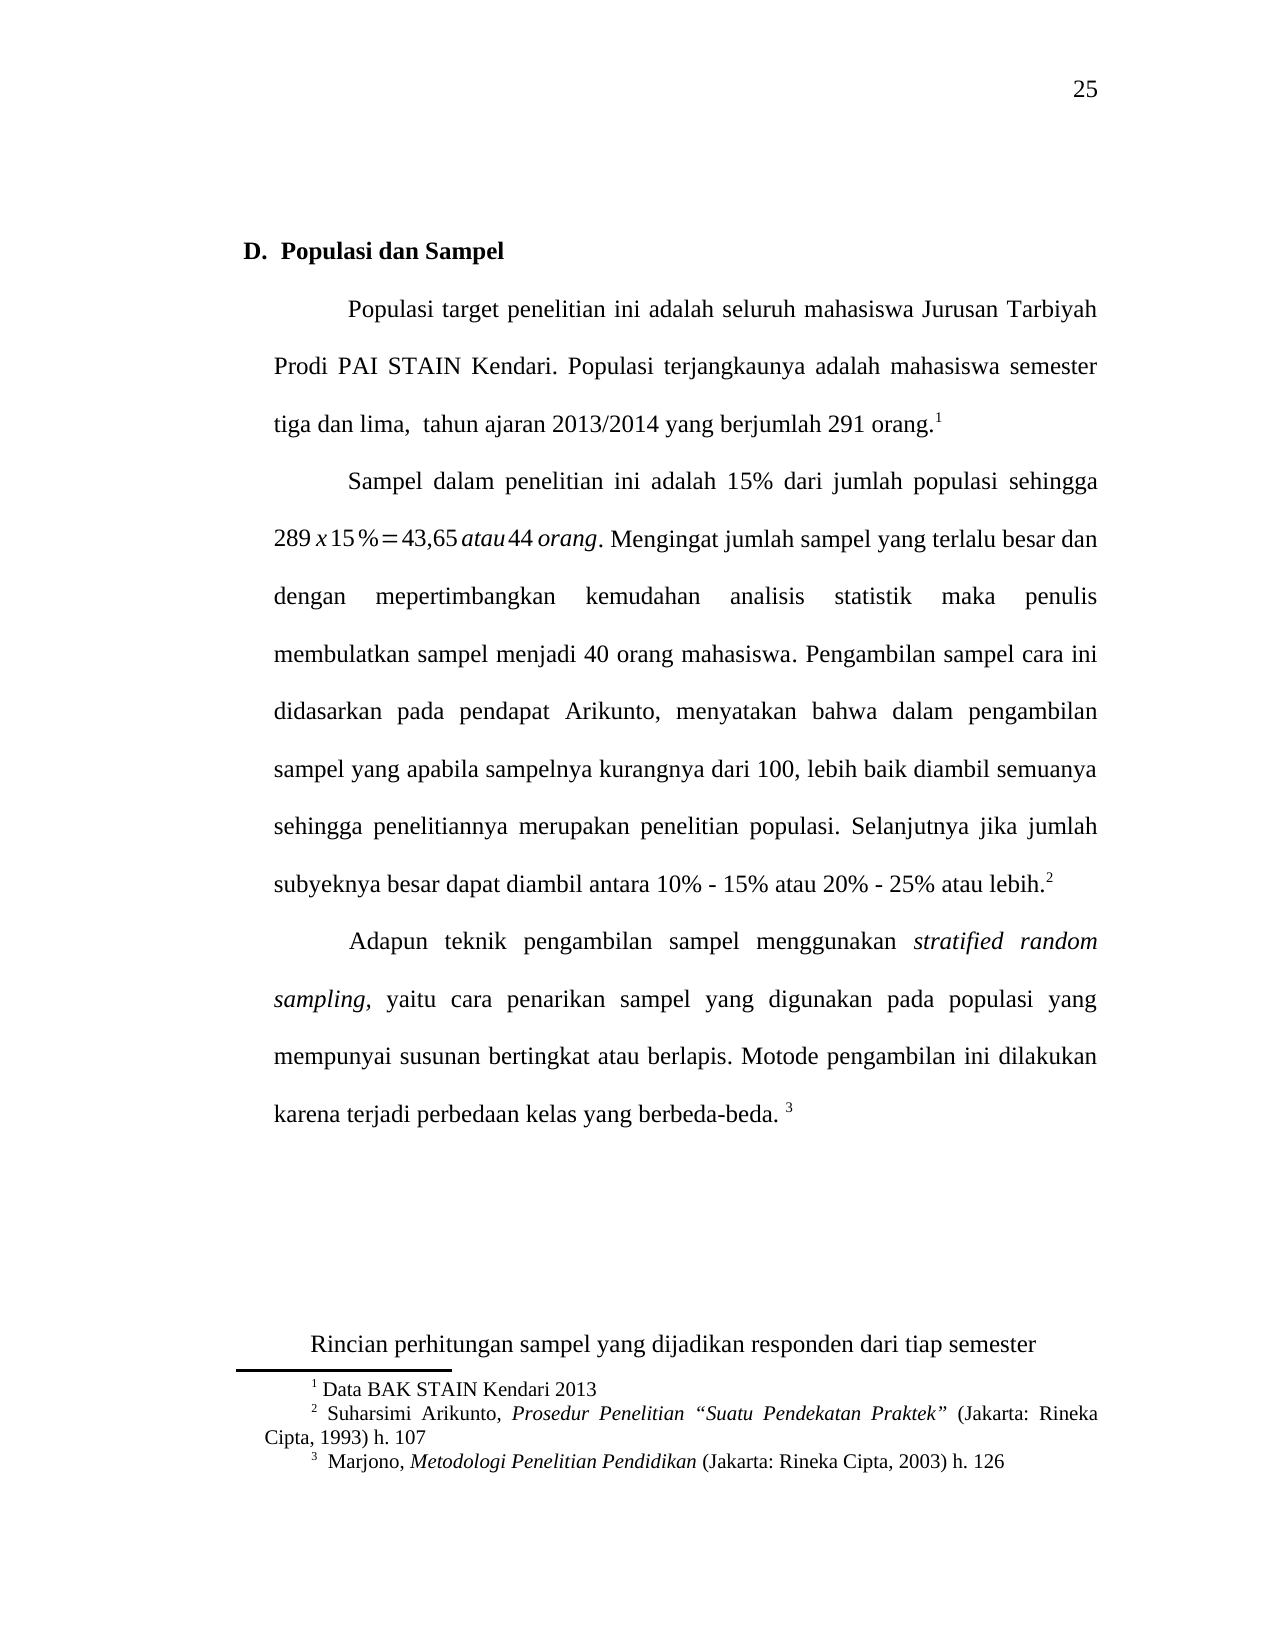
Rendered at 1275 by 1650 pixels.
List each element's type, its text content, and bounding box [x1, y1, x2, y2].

text Rincian perhitungan sampel yang dijadikan responden dari tiap semester [236, 1329, 1098, 1358]
list Populasi dan Sampel [243, 236, 1098, 265]
list Populasi target penelitian ini adalah seluruh mahasiswa Jurusan Tarbiyah Prodi PAI STAIN Kendari. Populasi terjangkaunya adalah mahasiswa semester tiga dan lima, tahun ajaran 2013/2014 yang berjumlah 291 orang. [274, 294, 1098, 437]
text Adapun teknik pengambilan sampel menggunakan stratified random sampling, yaitu cara penarikan sampel yang digunakan pada populasi yang mempunyai susunan bertingkat atau berlapis. Motode pengambilan ini dilakukan karena terjadi perbedaan kelas yang berbeda-beda. [274, 926, 1098, 1128]
list Sampel dalam penelitian ini adalah 15% dari jumlah populasi sehingga . Mengingat jumlah sampel yang terlalu besar dan dengan mepertimbangkan kemudahan analisis statistik maka penulis membulatkan sampel menjadi 40 orang mahasiswa. Pengambilan sampel cara ini didasarkan pada pendapat Arikunto, menyatakan bahwa dalam pengambilan sampel yang apabila sampelnya kurangnya dari 100, lebih baik diambil semuanya sehingga penelitiannya merupakan penelitian populasi. Selanjutnya jika jumlah subyeknya besar dapat diambil antara 10% - 15% atau 20% - 25% atau lebih. [274, 466, 1098, 898]
